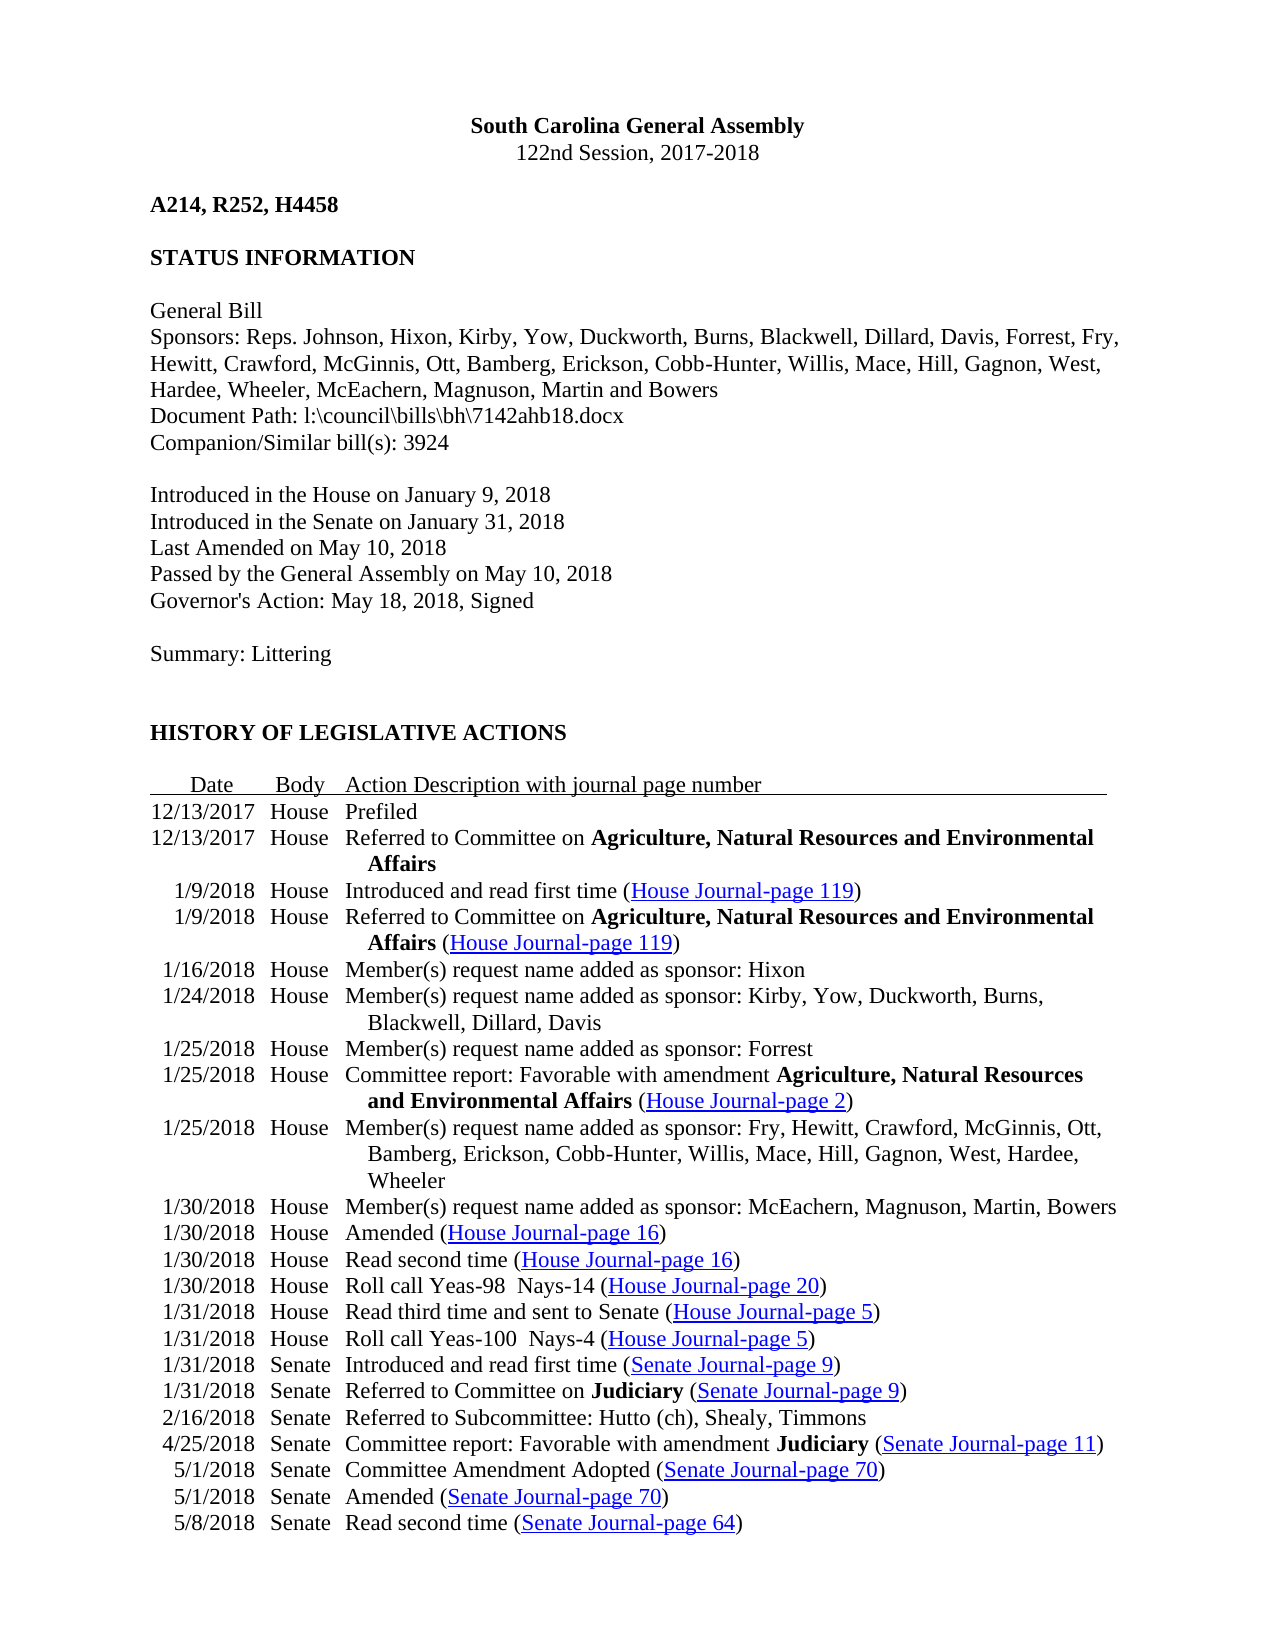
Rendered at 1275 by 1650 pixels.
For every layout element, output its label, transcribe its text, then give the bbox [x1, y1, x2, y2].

text 122nd Session, 2017-2018 [150, 139, 1125, 165]
text STATUS INFORMATION [150, 244, 1125, 271]
text Introduced in the Senate on January 31, 2018 [150, 508, 1125, 534]
text 5/1/2018 Senate Committee Amendment Adopted (Senate Journal-page 70) [150, 1457, 1125, 1483]
text Governor's Action: May 18, 2018, Signed [150, 587, 1125, 613]
text 1/30/2018 House Roll call Yeas-98 Nays-14 (House Journal-page 20) [150, 1272, 1125, 1298]
text 1/25/2018 House Member(s) request name added as sponsor: Fry, Hewitt, Crawford, McGinnis, Ott, Bamberg, Erickson, Cobb-Hunter, Willis, Mace, Hill, Gagnon, West, Hardee, Wheeler [150, 1114, 1125, 1193]
text 5/8/2018 Senate Read second time (Senate Journal-page 64) [150, 1509, 1125, 1536]
text 5/1/2018 Senate Amended (Senate Journal-page 70) [150, 1483, 1125, 1509]
text 12/13/2017 House Prefiled [150, 798, 1125, 824]
text South Carolina General Assembly [150, 112, 1125, 139]
text 1/31/2018 Senate Introduced and read first time (Senate Journal-page 9) [150, 1351, 1125, 1377]
text 1/31/2018 House Roll call Yeas-100 Nays-4 (House Journal-page 5) [150, 1325, 1125, 1351]
text 4/25/2018 Senate Committee report: Favorable with amendment Judiciary (Senate Journal-page 11) [150, 1430, 1125, 1457]
text 2/16/2018 Senate Referred to Subcommittee: Hutto (ch), Shealy, Timmons [150, 1404, 1125, 1430]
text 1/31/2018 House Read third time and sent to Senate (House Journal-page 5) [150, 1298, 1125, 1325]
text Introduced in the House on January 9, 2018 [150, 481, 1125, 508]
text Date Body Action Description with journal page number [150, 771, 1125, 798]
text Document Path: l:\council\bills\bh\7142ahb18.docx [150, 402, 1125, 429]
text 1/30/2018 House Member(s) request name added as sponsor: McEachern, Magnuson, Martin, Bowers [150, 1193, 1125, 1219]
text Passed by the General Assembly on May 10, 2018 [150, 561, 1125, 587]
text 1/30/2018 House Read second time (House Journal-page 16) [150, 1246, 1125, 1272]
text 12/13/2017 House Referred to Committee on Agriculture, Natural Resources and Environmental Affairs [150, 824, 1125, 877]
text 1/9/2018 House Referred to Committee on Agriculture, Natural Resources and Environmental Affairs (House Journal-page 119) [150, 903, 1125, 956]
text 1/25/2018 House Committee report: Favorable with amendment Agriculture, Natural Resources and Environmental Affairs (House Journal-page 2) [150, 1061, 1125, 1114]
text 1/9/2018 House Introduced and read first time (House Journal-page 119) [150, 877, 1125, 903]
text A214, R252, H4458 [150, 192, 1125, 218]
text 1/31/2018 Senate Referred to Committee on Judiciary (Senate Journal-page 9) [150, 1377, 1125, 1404]
text 1/24/2018 House Member(s) request name added as sponsor: Kirby, Yow, Duckworth, Burns, Blackwell, Dillard, Davis [150, 982, 1125, 1035]
text 1/16/2018 House Member(s) request name added as sponsor: Hixon [150, 956, 1125, 982]
text Companion/Similar bill(s): 3924 [150, 429, 1125, 455]
text 1/25/2018 House Member(s) request name added as sponsor: Forrest [150, 1035, 1125, 1061]
text Sponsors: Reps. Johnson, Hixon, Kirby, Yow, Duckworth, Burns, Blackwell, Dillard, Davis, Forrest, Fry, Hewitt, Crawford, McGinnis, Ott, Bamberg, Erickson, Cobb-Hunter, Willis, Mace, Hill, Gagnon, West, Hardee, Wheeler, McEachern, Magnuson, Martin and Bowers [150, 323, 1125, 402]
text Last Amended on May 10, 2018 [150, 534, 1125, 561]
text 1/30/2018 House Amended (House Journal-page 16) [150, 1219, 1125, 1246]
text HISTORY OF LEGISLATIVE ACTIONS [150, 719, 1125, 745]
text Summary: Littering [150, 639, 1125, 666]
text General Bill [150, 297, 1125, 323]
